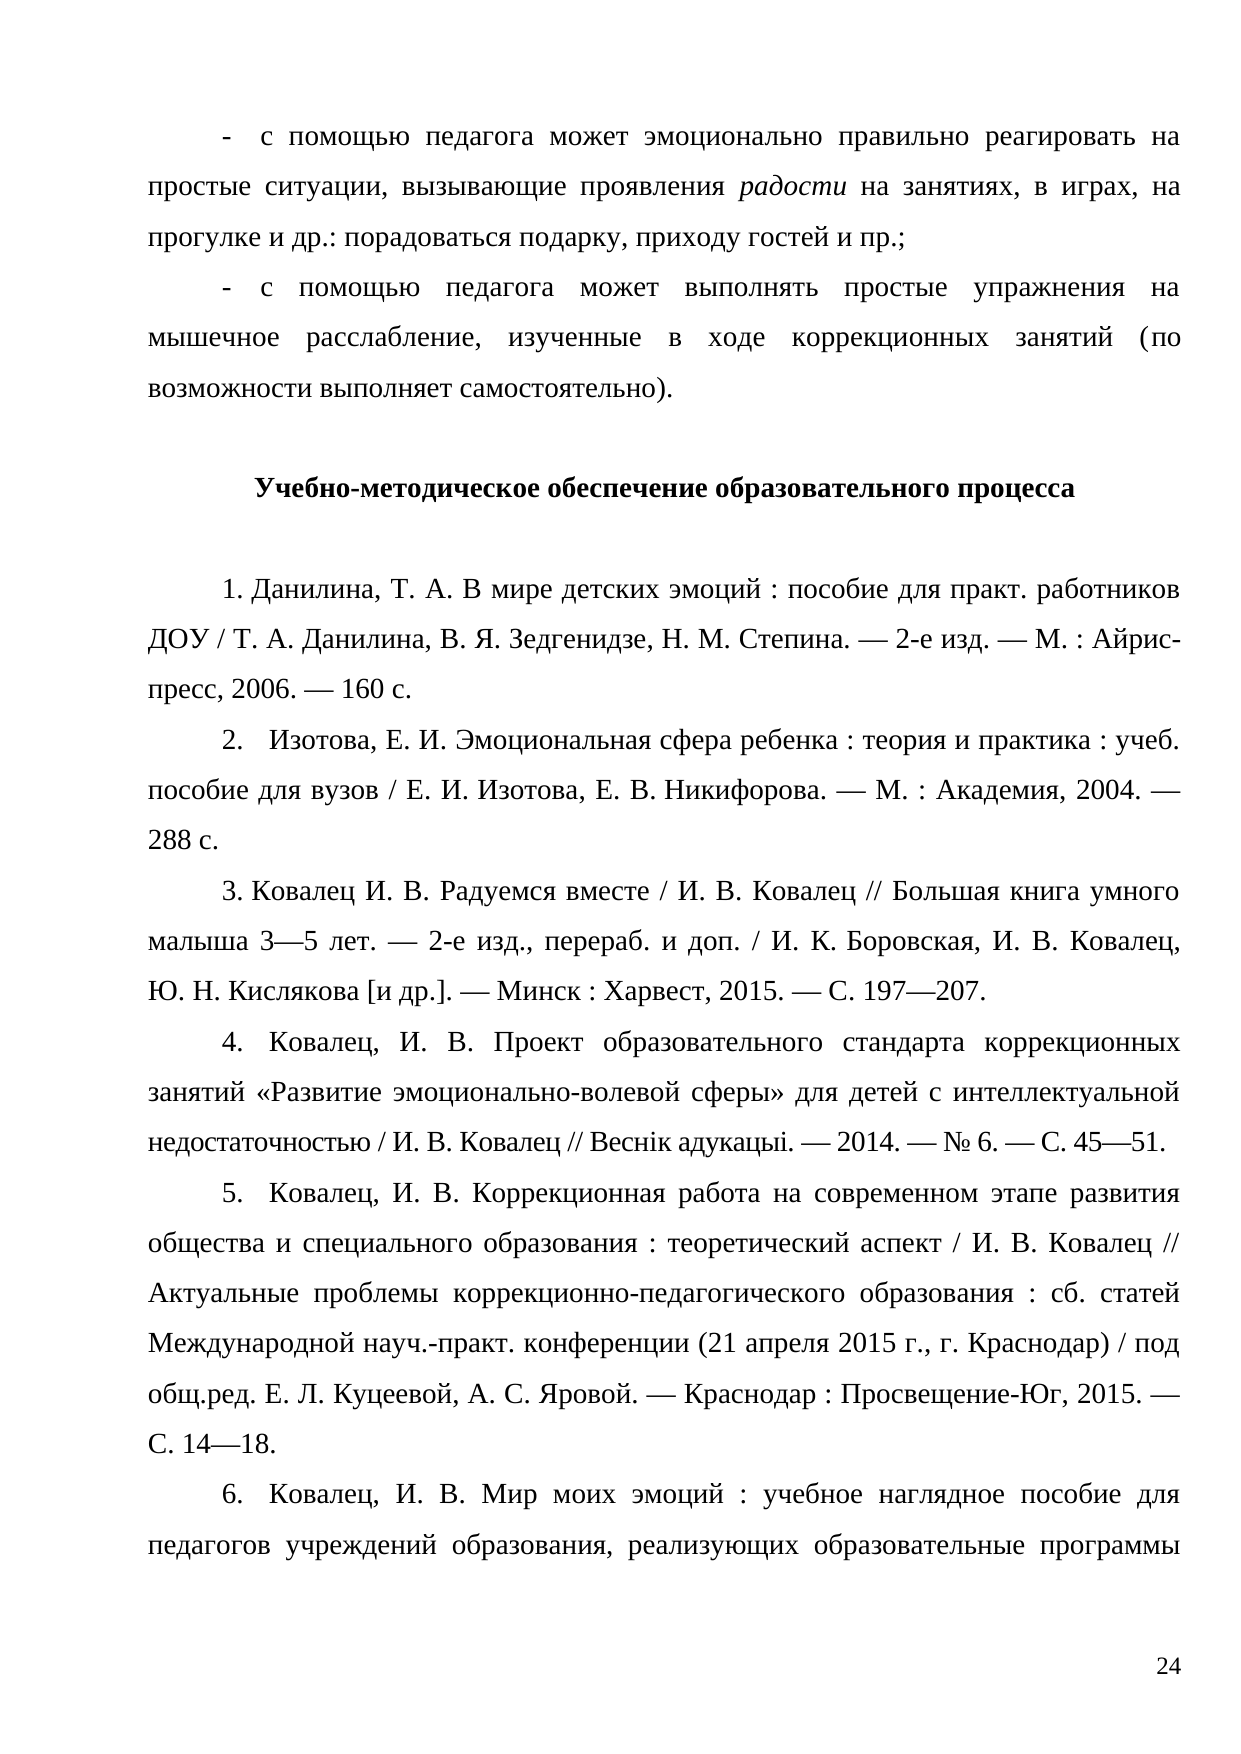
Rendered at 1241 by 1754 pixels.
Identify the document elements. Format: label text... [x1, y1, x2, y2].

list Ковалец, И. В. Коррекционная работа на современном этапе развития общества и специального образования : теоретический аспект / И. В. Ковалец // Актуальные проблемы коррекционно-педагогического образования : сб. статей Международной науч.-практ. конференции (21 апреля 2015 г., г. Краснодар) / под общ.ред. Е. Л. Куцеевой, А. С. Яровой. — Краснодар : Просвещение-Юг, 2015. — С. 14—18. [148, 1175, 1181, 1460]
list Данилина, Т. А. В мире детских эмоций : пособие для практ. работников ДОУ / Т. А. Данилина, В. Я. Зедгенидзе, Н. М. Степина. — 2-е изд. — М. : Айрис-пресс, 2006. — 160 с. [148, 571, 1181, 705]
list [148, 1477, 1181, 1560]
list Изотова, Е. И. Эмоциональная сфера ребенка : теория и практика : учеб. пособие для вузов / Е. И. Изотова, Е. В. Никифорова. — М. : Академия, 2004. — 288 с. [148, 722, 1181, 856]
list Ковалец И. В. Радуемся вместе / И. В. Ковалец // Большая книга умного малыша 3—5 лет. — 2-е изд., перераб. и доп. / И. К. Боровская, И. В. Ковалец, Ю. Н. Кислякова [и др.]. — Минск : Харвест, 2015. — С. 197—207. [148, 873, 1181, 1007]
text Учебно-методическое обеспечение образовательного процесса [148, 470, 1181, 504]
list Ковалец, И. В. Проект образовательного стандарта коррекционных занятий «Развитие эмоционально-волевой сферы» для детей с интеллектуальной недостаточностью / И. В. Ковалец // Веснік адукацыі. — 2014. — № 6. — С. 45—51. [148, 1024, 1181, 1158]
list с помощью педагога может выполнять простые упражнения на мышечное расслабление, изученные в ходе коррекционных занятий (по возможности выполняет самостоятельно). [148, 269, 1181, 403]
list с помощью педагога может эмоционально правильно реагировать на простые ситуации, вызывающие проявления радости на занятиях, в играх, на прогулке и др.: порадоваться подарку, приходу гостей и пр.; [148, 118, 1181, 252]
